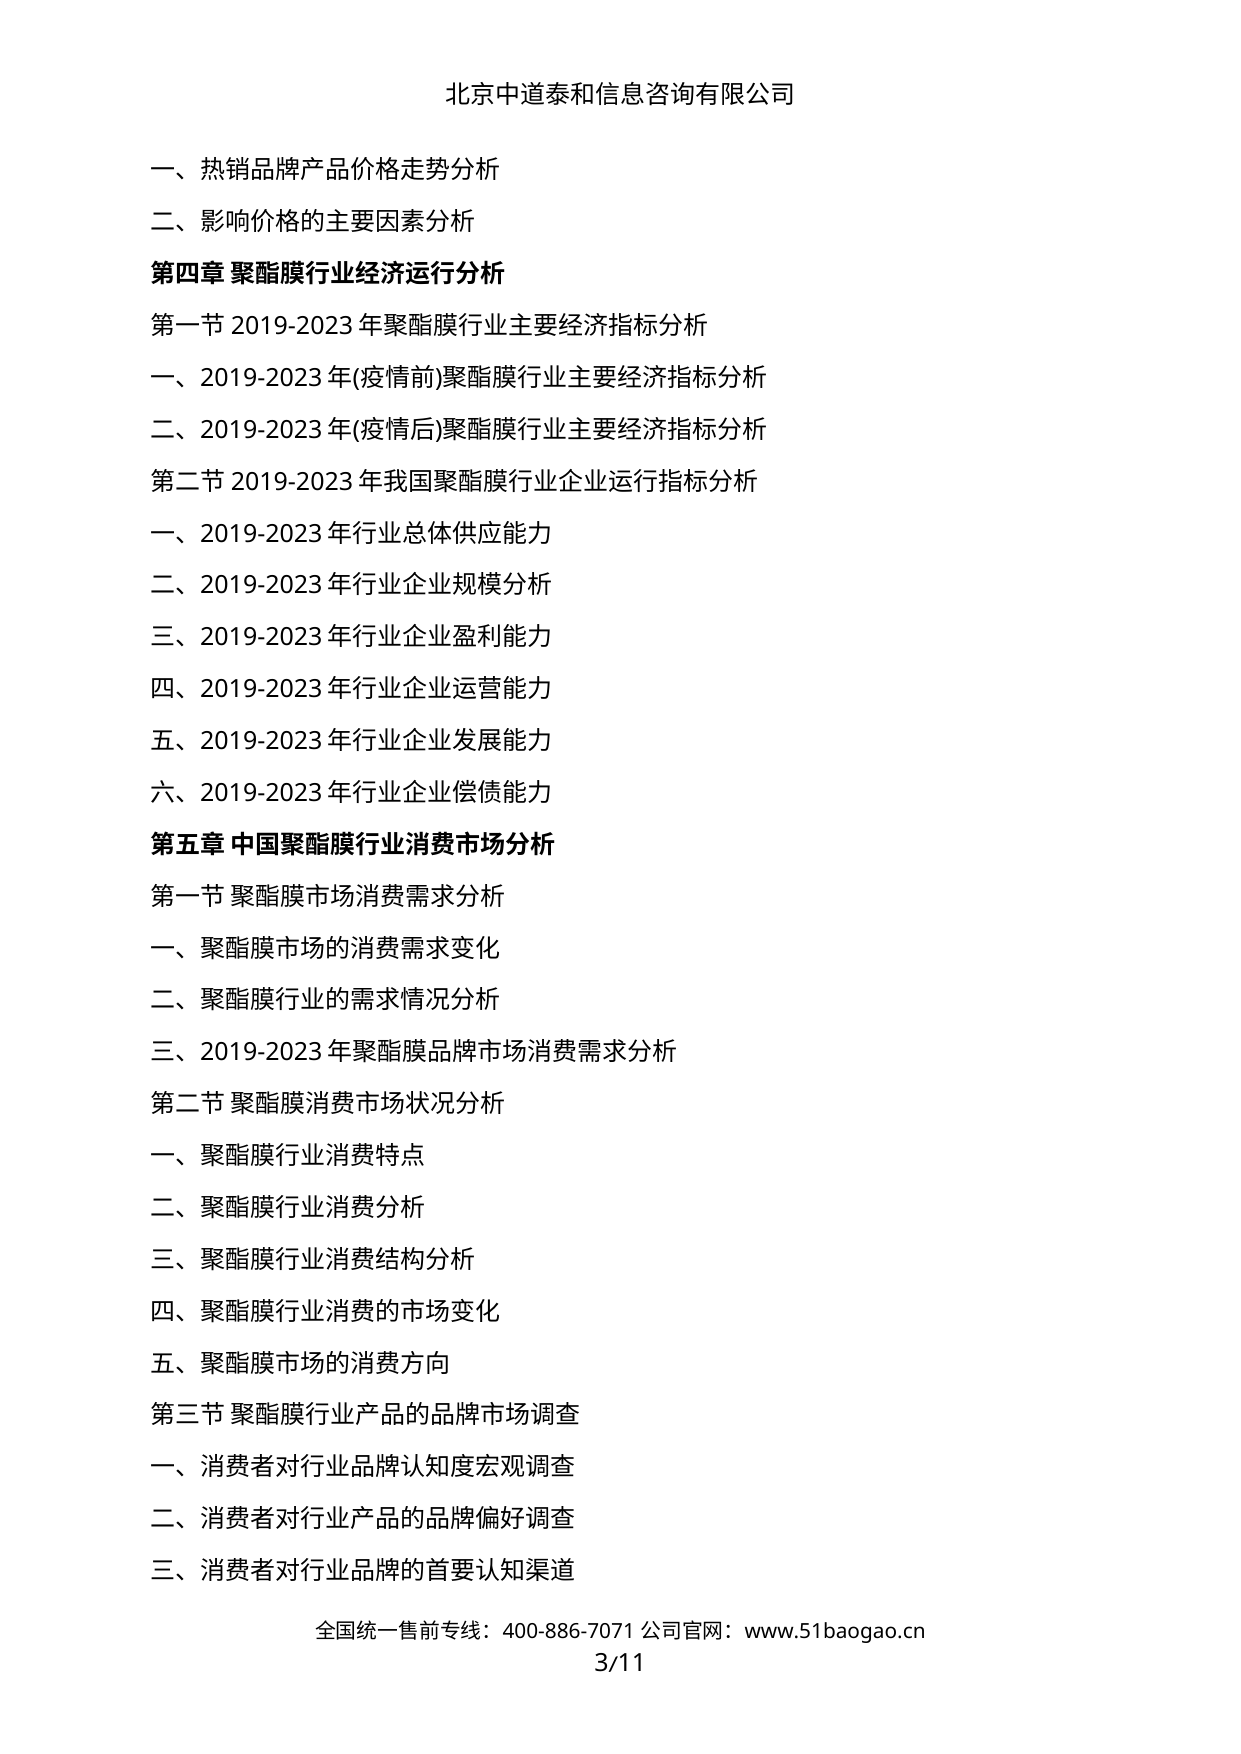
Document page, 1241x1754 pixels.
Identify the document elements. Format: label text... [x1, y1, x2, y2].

text 一、热销品牌产品价格走势分析 [150, 150, 1090, 186]
text 三、2019-2023年行业企业盈利能力 [150, 617, 1090, 653]
text 第一节 聚酯膜市场消费需求分析 [150, 876, 1090, 912]
text 五、聚酯膜市场的消费方向 [150, 1343, 1090, 1379]
text 二、聚酯膜行业的需求情况分析 [150, 980, 1090, 1016]
text 第五章 中国聚酯膜行业消费市场分析 [150, 824, 1090, 861]
text 二、消费者对行业产品的品牌偏好调查 [150, 1499, 1090, 1535]
text 第三节 聚酯膜行业产品的品牌市场调查 [150, 1395, 1090, 1431]
text 三、2019-2023年聚酯膜品牌市场消费需求分析 [150, 1032, 1090, 1068]
text 二、聚酯膜行业消费分析 [150, 1187, 1090, 1224]
text 一、聚酯膜行业消费特点 [150, 1136, 1090, 1172]
text 二、2019-2023年(疫情后)聚酯膜行业主要经济指标分析 [150, 409, 1090, 446]
text 一、聚酯膜市场的消费需求变化 [150, 928, 1090, 964]
text 五、2019-2023年行业企业发展能力 [150, 721, 1090, 757]
text 六、2019-2023年行业企业偿债能力 [150, 772, 1090, 809]
text 一、2019-2023年(疫情前)聚酯膜行业主要经济指标分析 [150, 357, 1090, 394]
text 第四章 聚酯膜行业经济运行分析 [150, 254, 1090, 290]
text 二、2019-2023年行业企业规模分析 [150, 565, 1090, 601]
text 一、消费者对行业品牌认知度宏观调查 [150, 1447, 1090, 1483]
text 一、2019-2023年行业总体供应能力 [150, 513, 1090, 549]
text 第二节 2019-2023年我国聚酯膜行业企业运行指标分析 [150, 461, 1090, 497]
text 二、影响价格的主要因素分析 [150, 202, 1090, 238]
text 四、2019-2023年行业企业运营能力 [150, 669, 1090, 705]
text 第一节 2019-2023年聚酯膜行业主要经济指标分析 [150, 306, 1090, 342]
text 第二节 聚酯膜消费市场状况分析 [150, 1084, 1090, 1120]
text 四、聚酯膜行业消费的市场变化 [150, 1291, 1090, 1327]
text 三、聚酯膜行业消费结构分析 [150, 1239, 1090, 1276]
text 三、消费者对行业品牌的首要认知渠道 [150, 1551, 1090, 1587]
